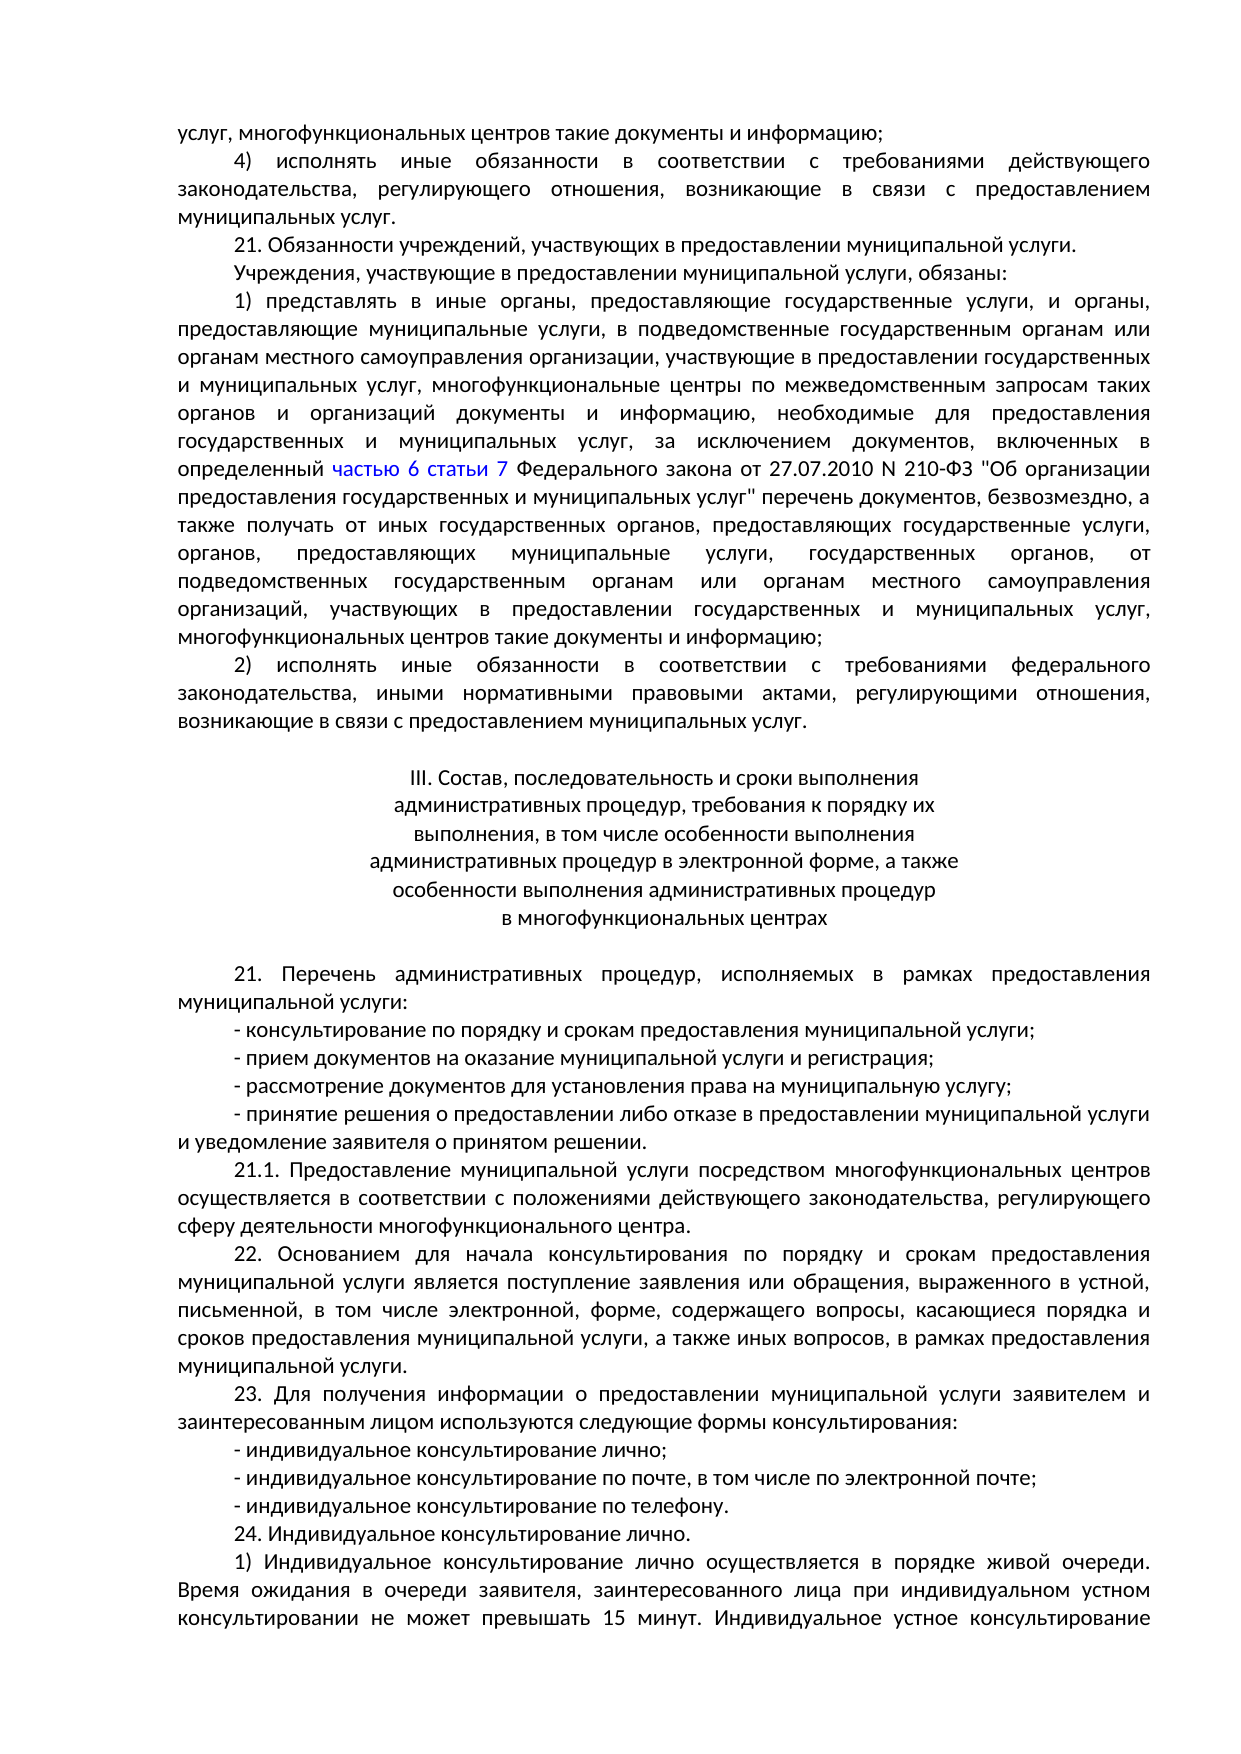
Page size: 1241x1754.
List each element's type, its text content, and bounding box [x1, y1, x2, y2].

text - прием документов на оказание муниципальной услуги и регистрация; [177, 1043, 1152, 1071]
text 21. Обязанности учреждений, участвующих в предоставлении муниципальной услуги. [177, 230, 1152, 258]
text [177, 1547, 1152, 1631]
text административных процедур, требования к порядку их [177, 791, 1152, 819]
text III. Состав, последовательность и сроки выполнения [177, 763, 1152, 791]
text - рассмотрение документов для установления права на муниципальную услугу; [177, 1071, 1152, 1099]
text 21.1. Предоставление муниципальной услуги посредством многофункциональных центров осуществляется в соответствии с положениями действующего законодательства, регулирующего сферу деятельности многофункционального центра. [177, 1155, 1152, 1239]
text Учреждения, участвующие в предоставлении муниципальной услуги, обязаны: [177, 258, 1152, 286]
text - консультирование по порядку и срокам предоставления муниципальной услуги; [177, 1015, 1152, 1043]
text - индивидуальное консультирование по телефону. [177, 1491, 1152, 1519]
text в многофункциональных центрах [177, 903, 1152, 931]
text 4) исполнять иные обязанности в соответствии с требованиями действующего законодательства, регулирующего отношения, возникающие в связи с предоставлением муниципальных услуг. [177, 146, 1152, 230]
text 2) исполнять иные обязанности в соответствии с требованиями федерального законодательства, иными нормативными правовыми актами, регулирующими отношения, возникающие в связи с предоставлением муниципальных услуг. [177, 651, 1152, 734]
text особенности выполнения административных процедур [177, 875, 1152, 903]
text 1) представлять в иные органы, предоставляющие государственные услуги, и органы, предоставляющие муниципальные услуги, в подведомственные государственным органам или органам местного самоуправления организации, участвующие в предоставлении государственных и муниципальных услуг, многофункциональные центры по межведомственным запросам таких органов и организаций документы и информацию, необходимые для предоставления государственных и муниципальных услуг, за исключением документов, включенных в определенный частью 6 статьи 7 Федерального закона от 27.07.2010 N 210-ФЗ "Об организации предоставления государственных и муниципальных услуг" перечень документов, безвозмездно, а также получать от иных государственных органов, предоставляющих государственные услуги, органов, предоставляющих муниципальные услуги, государственных органов, от подведомственных государственным органам или органам местного самоуправления организаций, участвующих в предоставлении государственных и муниципальных услуг, многофункциональных центров такие документы и информацию; [177, 286, 1152, 651]
text - принятие решения о предоставлении либо отказе в предоставлении муниципальной услуги и уведомление заявителя о принятом решении. [177, 1099, 1152, 1155]
text 23. Для получения информации о предоставлении муниципальной услуги заявителем и заинтересованным лицом используются следующие формы консультирования: [177, 1379, 1152, 1435]
text административных процедур в электронной форме, а также [177, 847, 1152, 875]
text 21. Перечень административных процедур, исполняемых в рамках предоставления муниципальной услуги: [177, 959, 1152, 1015]
text - индивидуальное консультирование лично; [177, 1435, 1152, 1463]
text - индивидуальное консультирование по почте, в том числе по электронной почте; [177, 1463, 1152, 1491]
text 24. Индивидуальное консультирование лично. [177, 1519, 1152, 1547]
text выполнения, в том числе особенности выполнения [177, 819, 1152, 847]
text 22. Основанием для начала консультирования по порядку и срокам предоставления муниципальной услуги является поступление заявления или обращения, выраженного в устной, письменной, в том числе электронной, форме, содержащего вопросы, касающиеся порядка и сроков предоставления муниципальной услуги, а также иных вопросов, в рамках предоставления муниципальной услуги. [177, 1239, 1152, 1379]
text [177, 118, 1152, 146]
